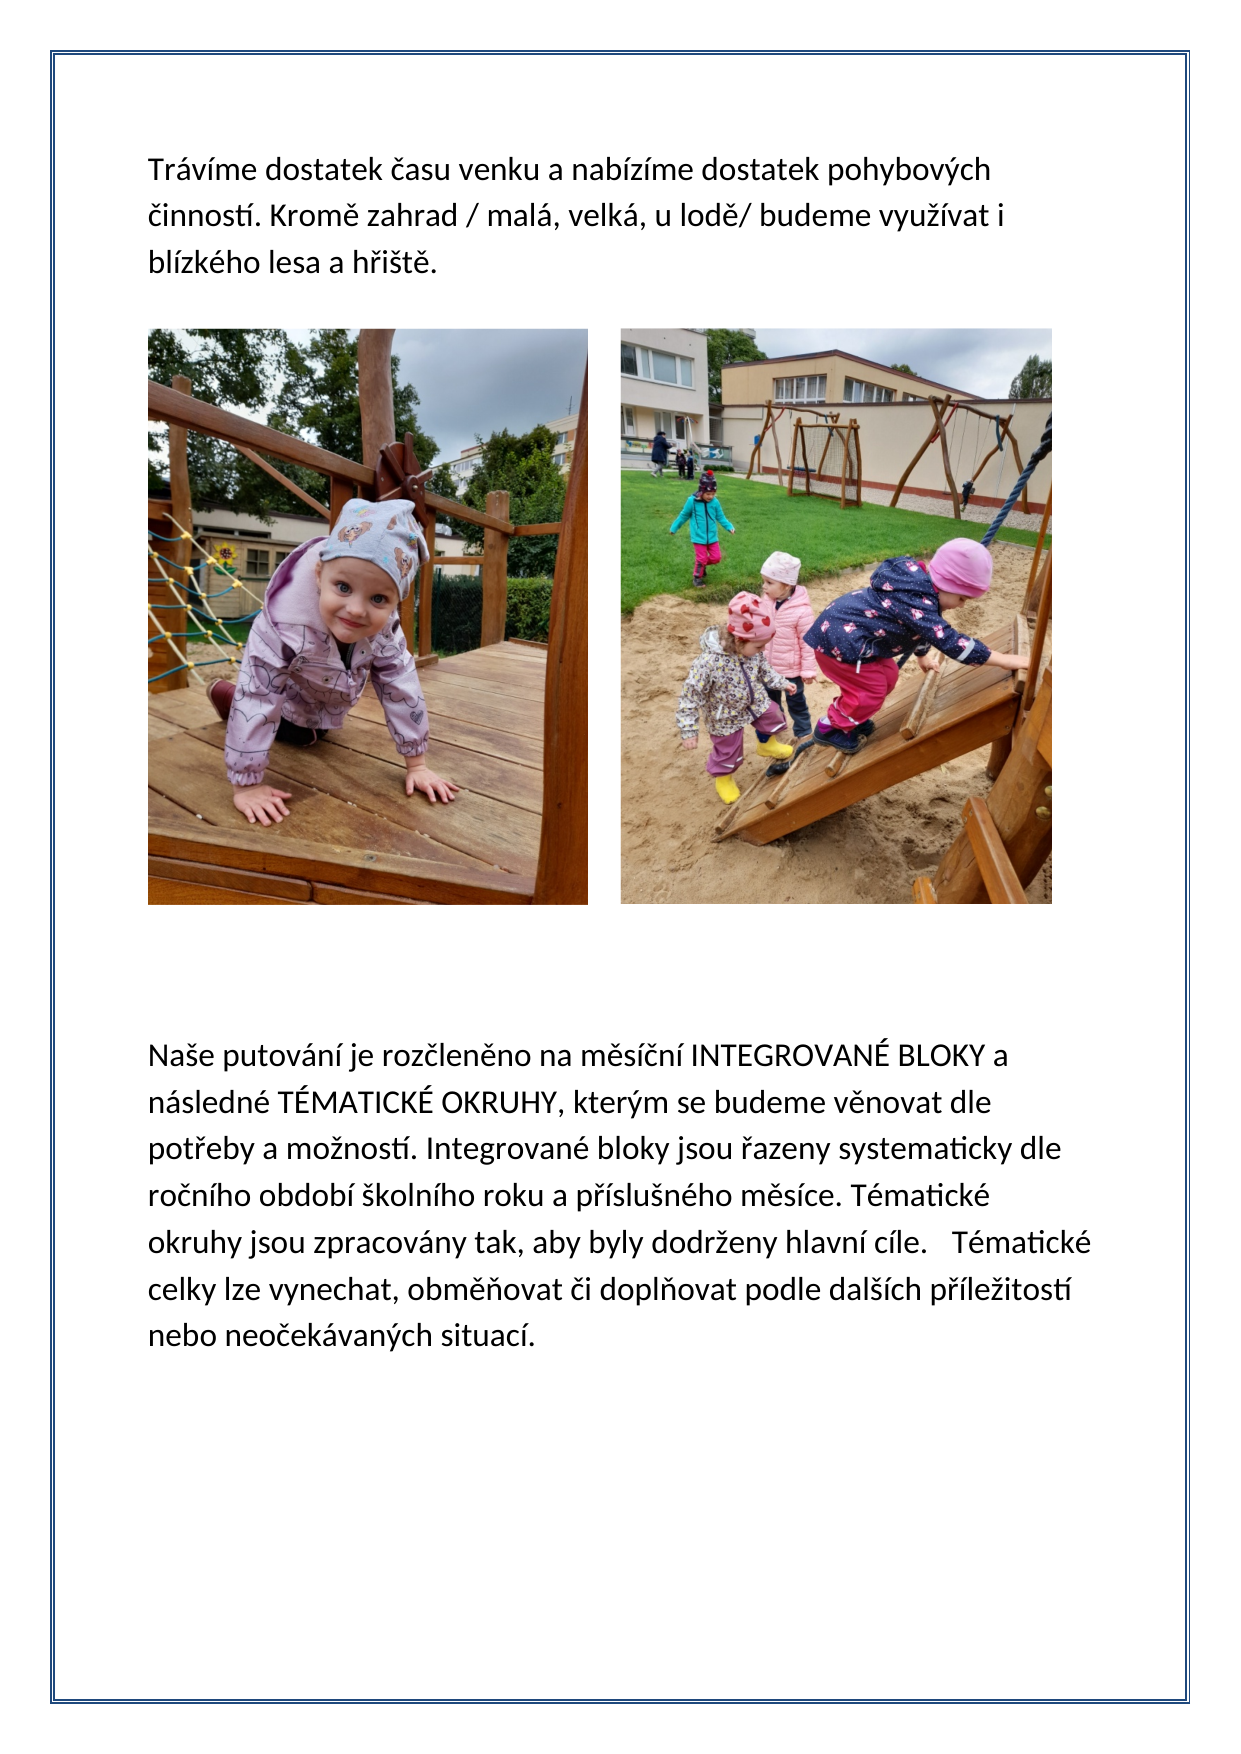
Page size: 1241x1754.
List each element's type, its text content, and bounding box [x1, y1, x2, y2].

picture [148, 329, 588, 904]
picture [621, 329, 1052, 904]
text Naše putování je rozčleněno na měsíční INTEGROVANÉ BLOKY a následné TÉMATICKÉ OKRUHY, kterým se budeme věnovat dle potřeby a možností. Integrované bloky jsou řazeny systematicky dle ročního období školního roku a příslušného měsíce. Tématické okruhy jsou zpracovány tak, aby byly dodrženy hlavní cíle. Tématické celky lze vynechat, obměňovat či doplňovat podle dalších příležitostí nebo neočekávaných situací. [148, 1034, 1093, 1355]
text Trávíme dostatek času venku a nabízíme dostatek pohybových činností. Kromě zahrad / malá, velká, u lodě/ budeme využívat i blízkého lesa a hřiště. [148, 148, 1093, 282]
